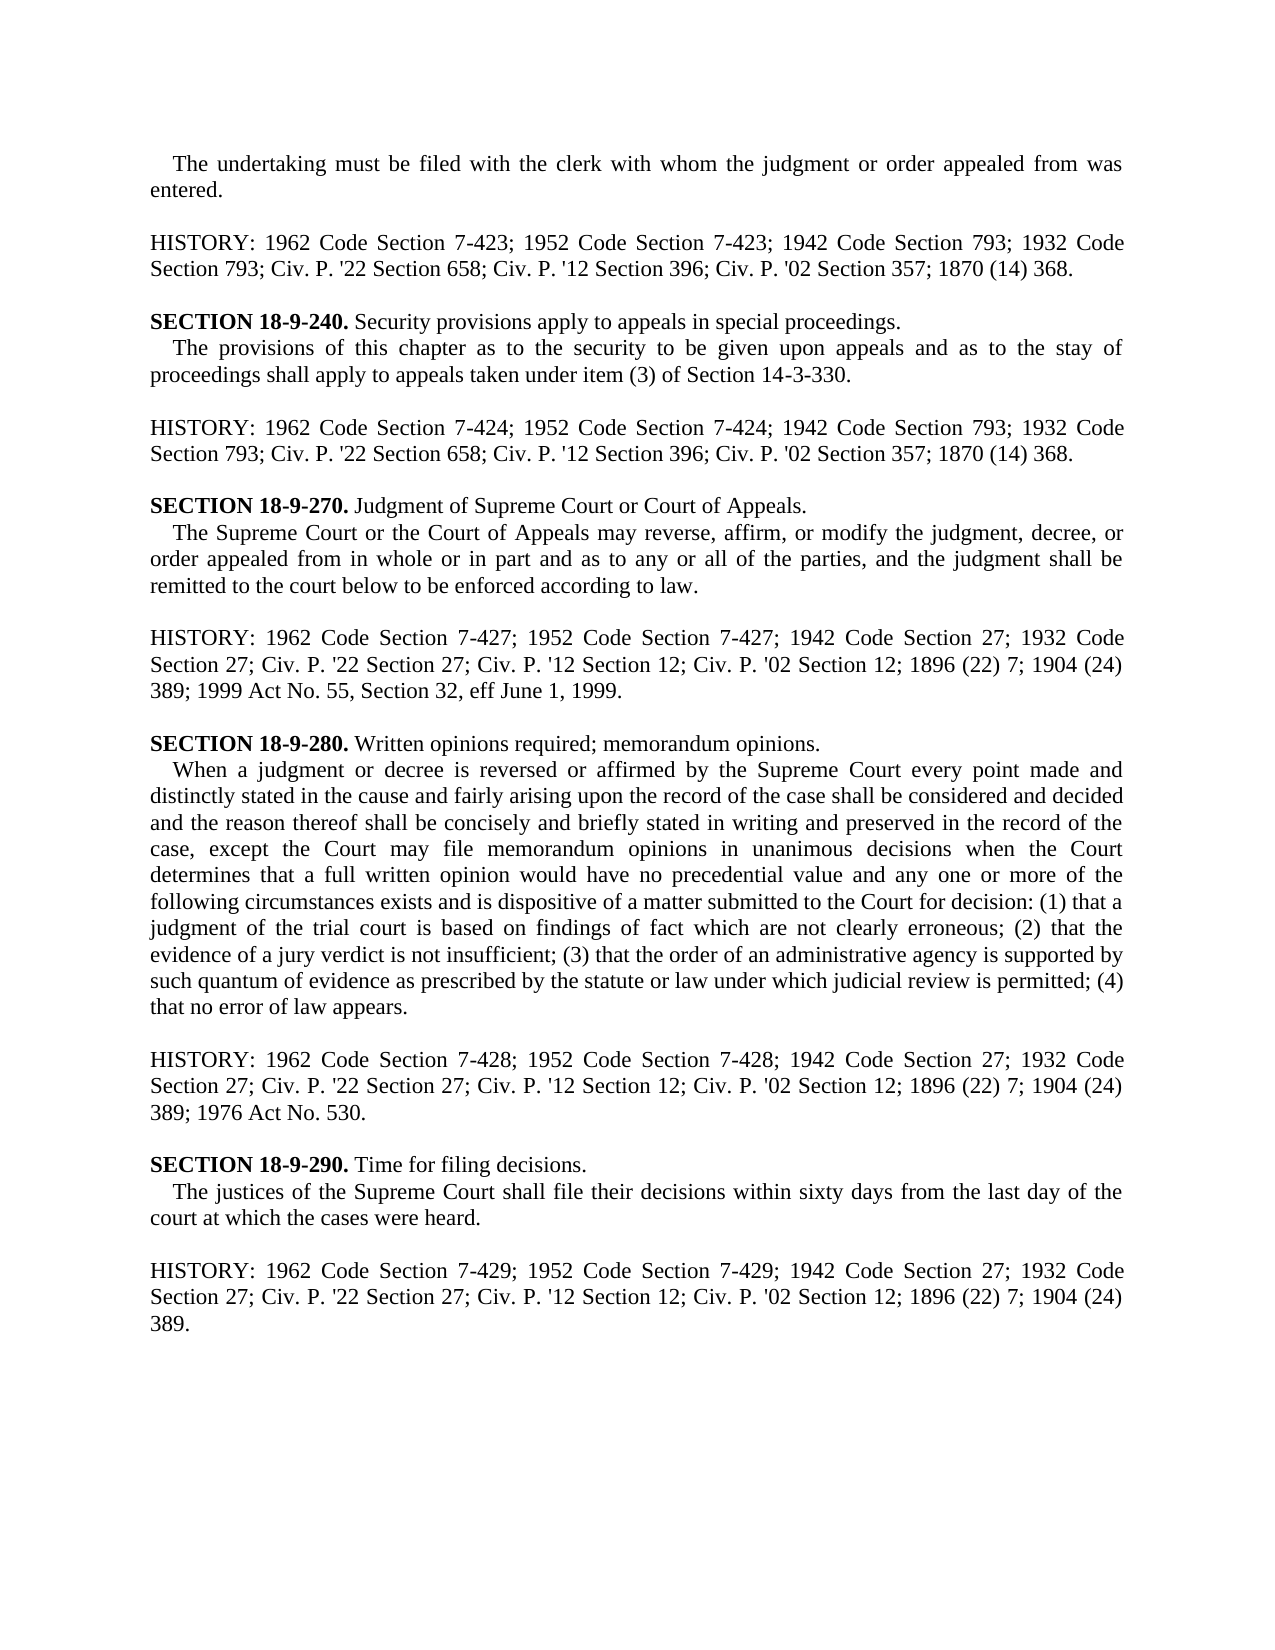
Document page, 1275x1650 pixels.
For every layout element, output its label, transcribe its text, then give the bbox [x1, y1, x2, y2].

text The provisions of this chapter as to the security to be given upon appeals and as to the stay of proceedings shall apply to appeals taken under item (3) of Section 14-3-330. [150, 334, 1125, 387]
text HISTORY: 1962 Code Section 7-427; 1952 Code Section 7-427; 1942 Code Section 27; 1932 Code Section 27; Civ. P. '22 Section 27; Civ. P. '12 Section 12; Civ. P. '02 Section 12; 1896 (22) 7; 1904 (24) 389; 1999 Act No. 55, Section 32, eff June 1, 1999. [150, 624, 1125, 703]
text HISTORY: 1962 Code Section 7-423; 1952 Code Section 7-423; 1942 Code Section 793; 1932 Code Section 793; Civ. P. '22 Section 658; Civ. P. '12 Section 396; Civ. P. '02 Section 357; 1870 (14) 368. [150, 229, 1125, 282]
text HISTORY: 1962 Code Section 7-428; 1952 Code Section 7-428; 1942 Code Section 27; 1932 Code Section 27; Civ. P. '22 Section 27; Civ. P. '12 Section 12; Civ. P. '02 Section 12; 1896 (22) 7; 1904 (24) 389; 1976 Act No. 530. [150, 1046, 1125, 1125]
text The Supreme Court or the Court of Appeals may reverse, affirm, or modify the judgment, decree, or order appealed from in whole or in part and as to any or all of the parties, and the judgment shall be remitted to the court below to be enforced according to law. [150, 519, 1125, 598]
text When a judgment or decree is reversed or affirmed by the Supreme Court every point made and distinctly stated in the cause and fairly arising upon the record of the case shall be considered and decided and the reason thereof shall be concisely and briefly stated in writing and preserved in the record of the case, except the Court may file memorandum opinions in unanimous decisions when the Court determines that a full written opinion would have no precedential value and any one or more of the following circumstances exists and is dispositive of a matter submitted to the Court for decision: (1) that a judgment of the trial court is based on findings of fact which are not clearly erroneous; (2) that the evidence of a jury verdict is not insufficient; (3) that the order of an administrative agency is supported by such quantum of evidence as prescribed by the statute or law under which judicial review is permitted; (4) that no error of law appears. [150, 756, 1125, 1020]
text HISTORY: 1962 Code Section 7-424; 1952 Code Section 7-424; 1942 Code Section 793; 1932 Code Section 793; Civ. P. '22 Section 658; Civ. P. '12 Section 396; Civ. P. '02 Section 357; 1870 (14) 368. [150, 413, 1125, 466]
text SECTION 18-9-240. Security provisions apply to appeals in special proceedings. [150, 308, 1125, 334]
text SECTION 18-9-270. Judgment of Supreme Court or Court of Appeals. [150, 493, 1125, 519]
text HISTORY: 1962 Code Section 7-429; 1952 Code Section 7-429; 1942 Code Section 27; 1932 Code Section 27; Civ. P. '22 Section 27; Civ. P. '12 Section 12; Civ. P. '02 Section 12; 1896 (22) 7; 1904 (24) 389. [150, 1257, 1125, 1336]
text SECTION 18-9-290. Time for filing decisions. [150, 1151, 1125, 1178]
text The undertaking must be filed with the clerk with whom the judgment or order appealed from was entered. [150, 150, 1125, 203]
text The justices of the Supreme Court shall file their decisions within sixty days from the last day of the court at which the cases were heard. [150, 1178, 1125, 1231]
text SECTION 18-9-280. Written opinions required; memorandum opinions. [150, 730, 1125, 756]
